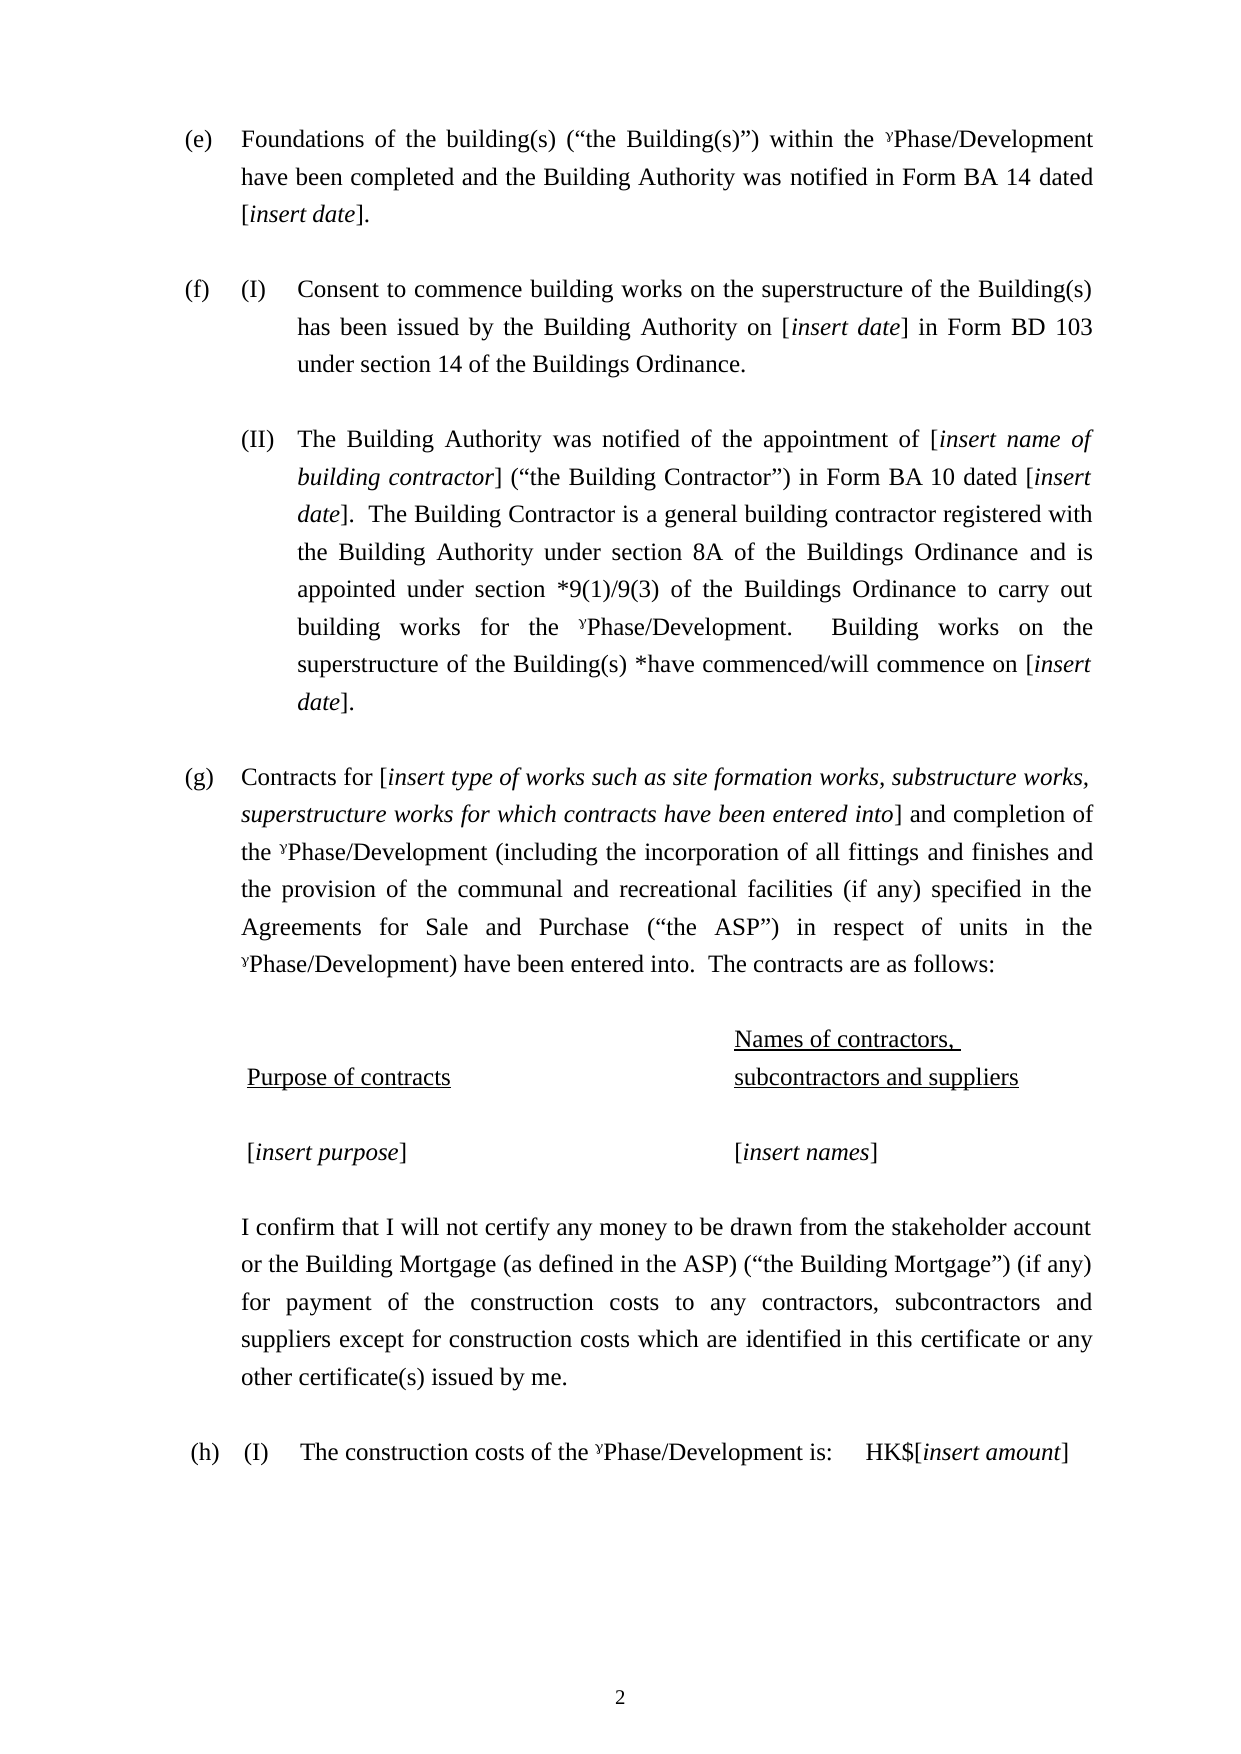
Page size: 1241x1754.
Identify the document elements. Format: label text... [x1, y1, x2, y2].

table_header Names of contractors, subcontractors and suppliers [731, 1020, 1087, 1095]
table_cell [insert names] [731, 1095, 1087, 1170]
table_header (I) The construction costs of the Phase/Development is: [244, 1433, 862, 1507]
table_header HK$[insert amount] [863, 1433, 1087, 1507]
table_header Purpose of contracts [244, 1020, 731, 1095]
table_cell [insert purpose] [244, 1095, 731, 1170]
text (II) The Building Authority was notified of the appointment of [insert name of building contractor] (“the Building Contractor”) in Form BA 10 dated [insert date]. The Building Contractor is a general building contractor registered with the Building Authority under section 8A of the Buildings Ordinance and is appointed under section *9(1)/9(3) of the Buildings Ordinance to carry out building works for the Phase/Development. Building works on the superstructure of the Building(s) *have commenced/will commence on [insert date]. [241, 420, 1093, 720]
list Contracts for [insert type of works such as site formation works, substructure works, superstructure works for which contracts have been entered into] and completion of the Phase/Development (including the incorporation of all fittings and finishes and the provision of the communal and recreational facilities (if any) specified in the Agreements for Sale and Purchase (“the ASP”) in respect of units in the Phase/Development) have been entered into. The contracts are as follows: [184, 757, 1093, 982]
list Foundations of the building(s) (“the Building(s)”) within the Phase/Development have been completed and the Building Authority was notified in Form BA 14 dated [insert date]. [184, 120, 1093, 232]
text I confirm that I will not certify any money to be drawn from the stakeholder account or the Building Mortgage (as defined in the ASP) (“the Building Mortgage”) (if any) for payment of the construction costs to any contractors, subcontractors and suppliers except for construction costs which are identified in this certificate or any other certificate(s) issued by me. [241, 1207, 1093, 1395]
list (I) Consent to commence building works on the superstructure of the Building(s) has been issued by the Building Authority on [insert date] in Form BD 103 under section 14 of the Buildings Ordinance. [184, 270, 1093, 382]
table_header (h) [150, 1433, 244, 1507]
